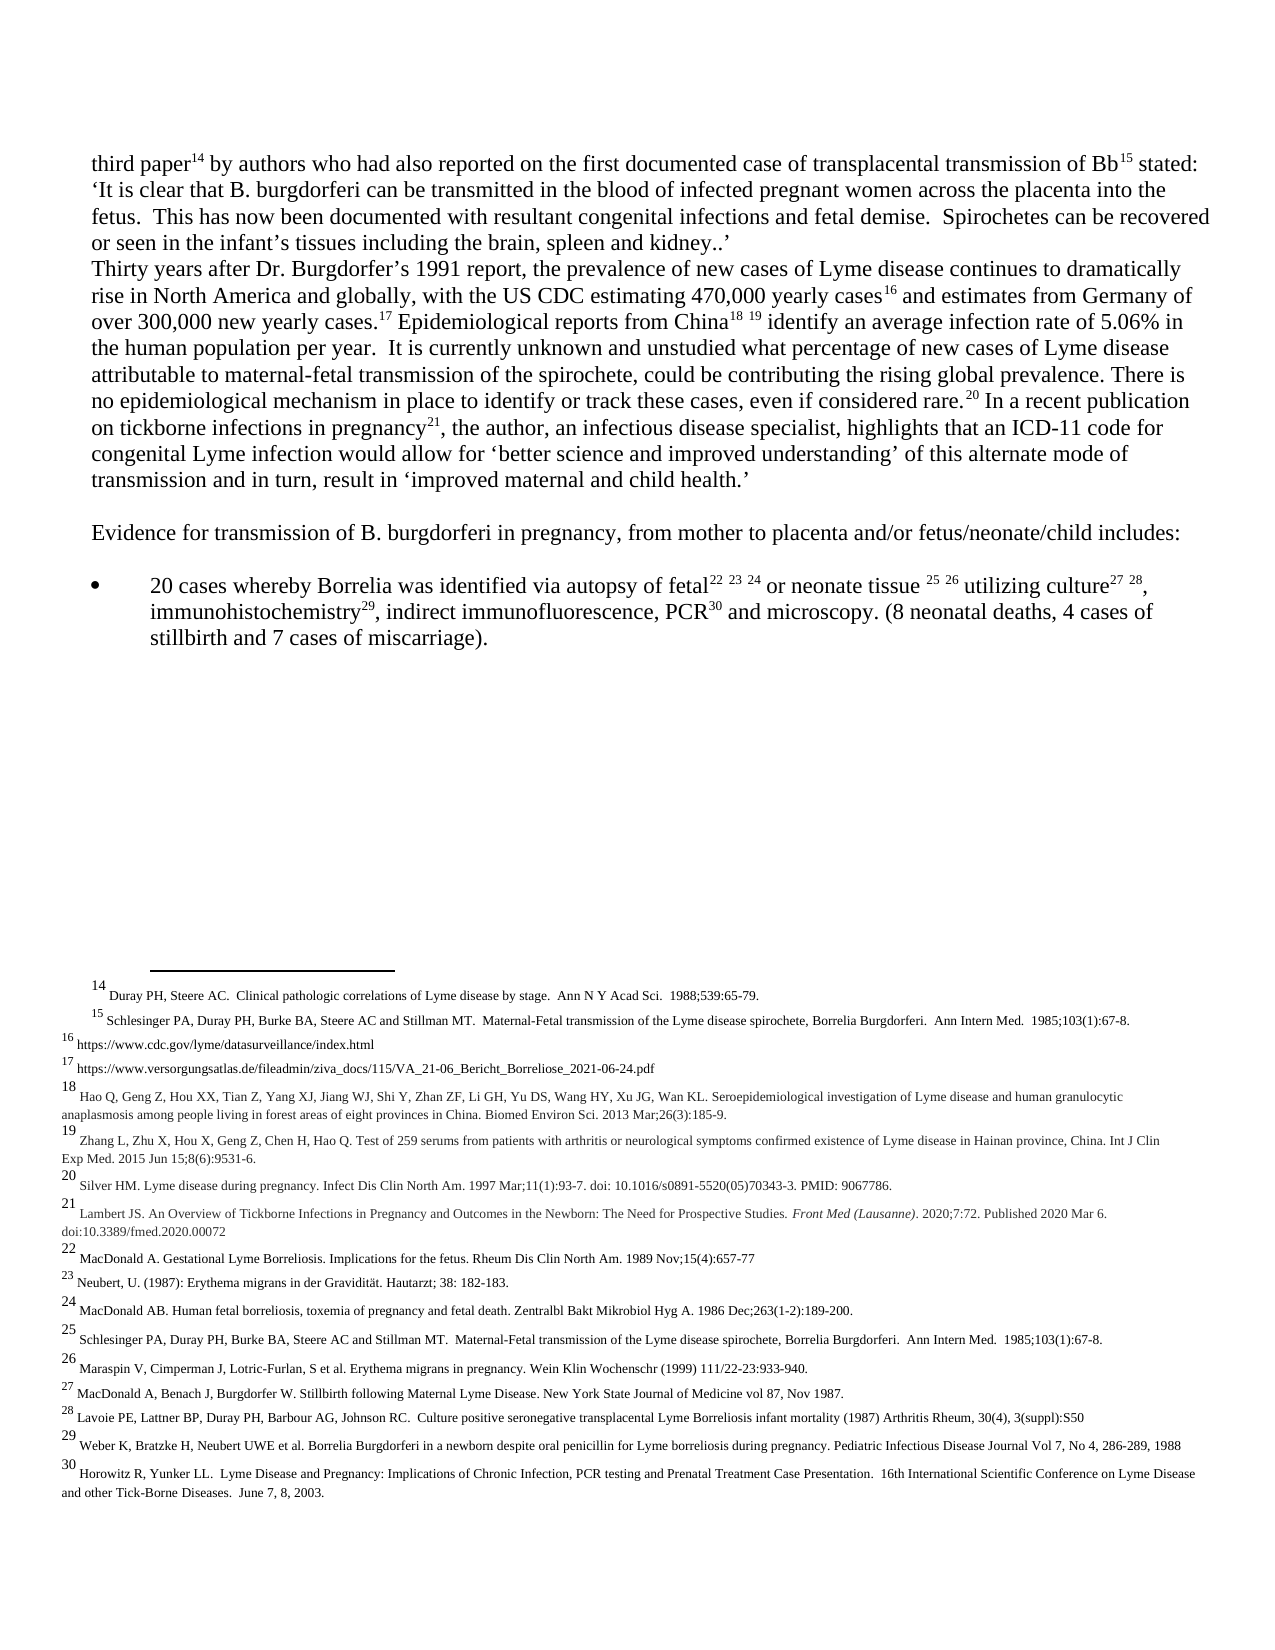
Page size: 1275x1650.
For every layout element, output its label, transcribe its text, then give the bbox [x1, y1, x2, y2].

text Evidence for transmission of B. burgdorferi in pregnancy, from mother to placenta and/or fetus/neonate/child includes: [91, 519, 1213, 545]
list 20 cases whereby Borrelia was identified via autopsy of fetal or neonate tissue utilizing culture , immunohistochemistry, indirect immunofluorescence, PCR and microscopy. (8 neonatal deaths, 4 cases of stillbirth and 7 cases of miscarriage). [91, 572, 1213, 651]
text Three separate groups of experts authored papers reviewing the clinical aspects and spectrum of Lyme disease, also recognizing congenital infection with Bb. One paper stated, “Like syphilis, Lyme disease during pregnancy may be associated with congenital infection of the infant and resulting clinical illness. Several reports describe infants who died shortly after delivery, or were stillborn, to mothers who had Lyme disease during pregnancy. Spirochetes were found in autopsy specimens from some of these babies.” A second review titled Clinical Features of Lyme borreliosis listed congenital disease as part of the main clinical spectrum of Lyme borreliosis, also highlighting similarities to syphilis. A third paper by authors who had also reported on the first documented case of transplacental transmission of Bb stated: ‘It is clear that B. burgdorferi can be transmitted in the blood of infected pregnant women across the placenta into the fetus. This has now been documented with resultant congenital infections and fetal demise. Spirochetes can be recovered or seen in the infant’s tissues including the brain, spleen and kidney..’ [91, 150, 1213, 255]
text Thirty years after Dr. Burgdorfer’s 1991 report, the prevalence of new cases of Lyme disease continues to dramatically rise in North America and globally, with the US CDC estimating 470,000 yearly cases and estimates from Germany of over 300,000 new yearly cases. Epidemiological reports from China identify an average infection rate of 5.06% in the human population per year. It is currently unknown and unstudied what percentage of new cases of Lyme disease attributable to maternal-fetal transmission of the spirochete, could be contributing the rising global prevalence. There is no epidemiological mechanism in place to identify or track these cases, even if considered rare. In a recent publication on tickborne infections in pregnancy, the author, an infectious disease specialist, highlights that an ICD-11 code for congenital Lyme infection would allow for ‘better science and improved understanding’ of this alternate mode of transmission and in turn, result in ‘improved maternal and child health.’ [91, 255, 1213, 493]
